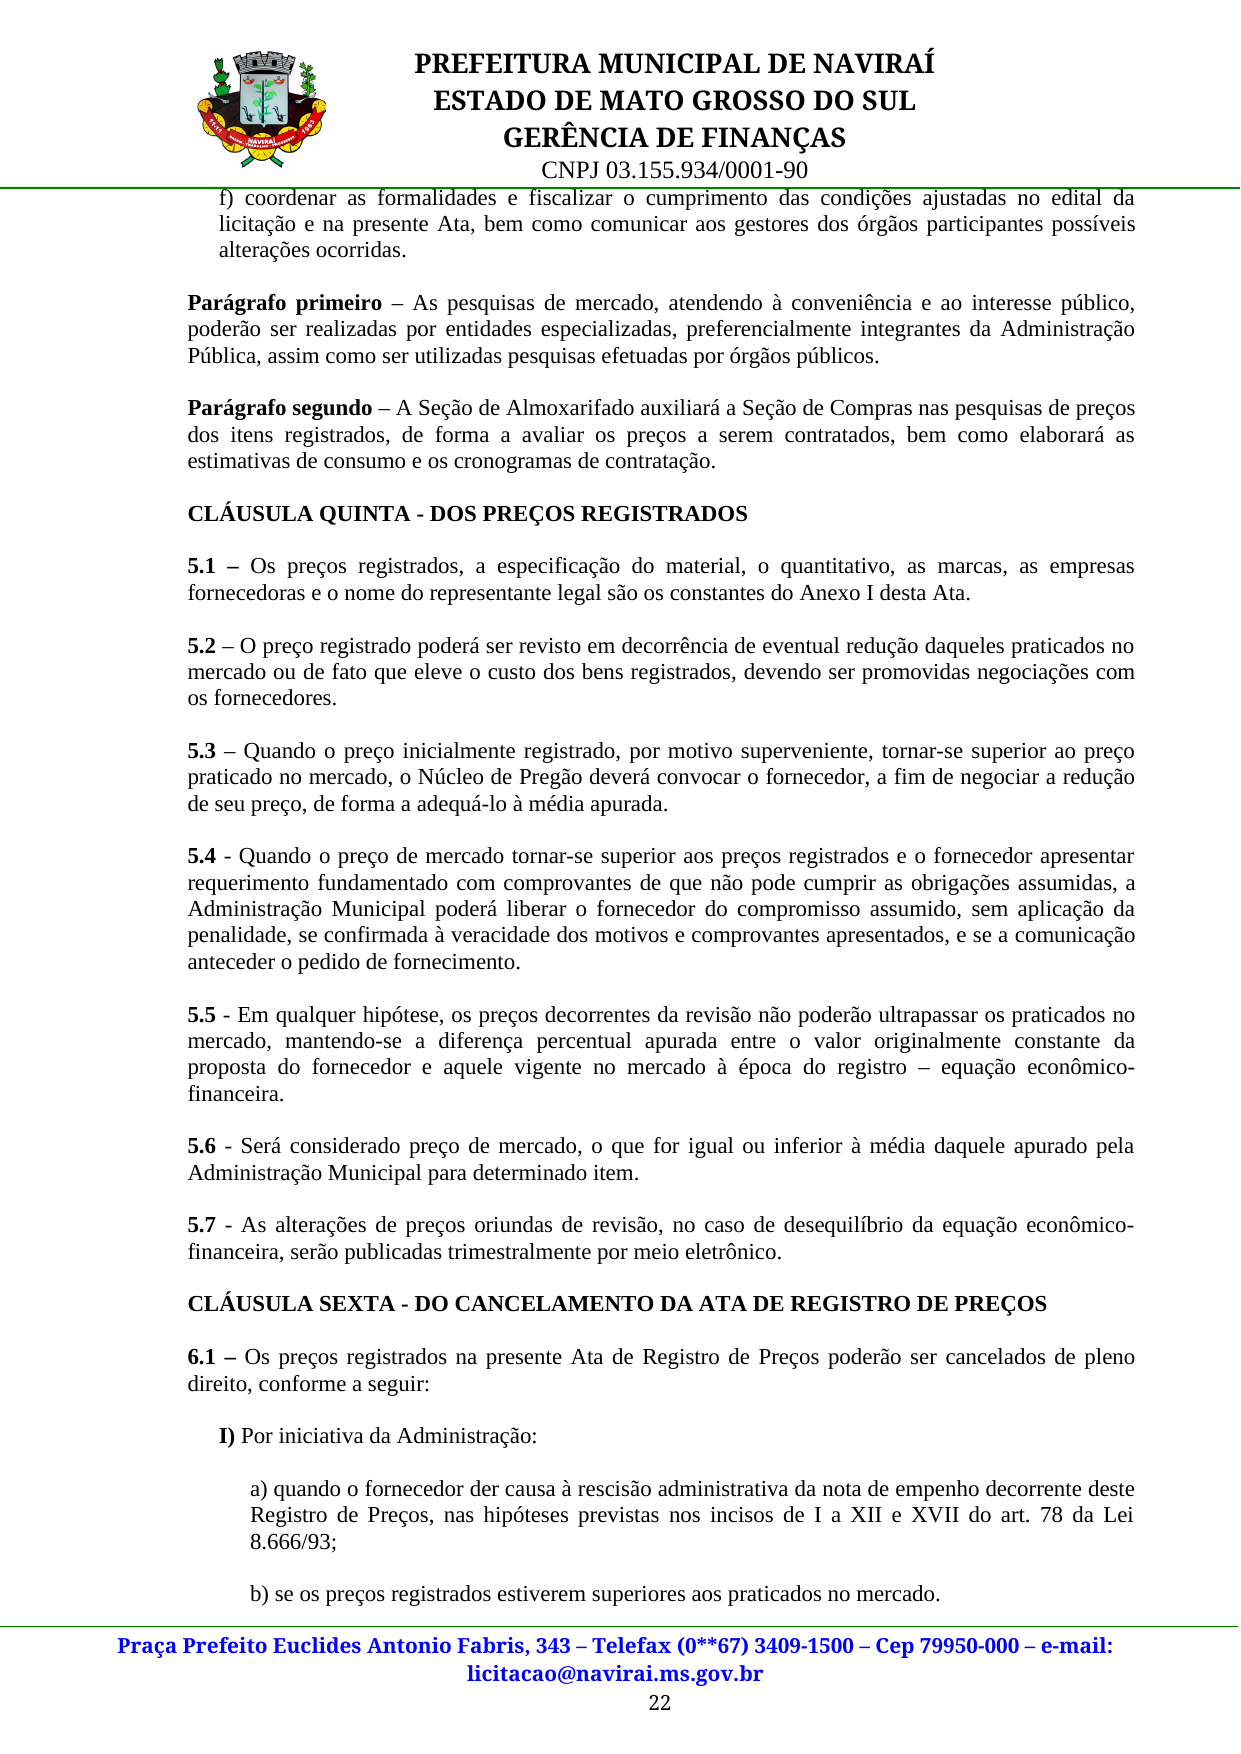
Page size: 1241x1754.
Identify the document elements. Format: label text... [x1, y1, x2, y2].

text 5.5 - Em qualquer hipótese, os preços decorrentes da revisão não poderão ultrapassar os praticados no mercado, mantendo-se a diferença percentual apurada entre o valor originalmente constante da proposta do fornecedor e aquele vigente no mercado à época do registro – equação econômico-financeira. [187, 1001, 1137, 1106]
text 6.1 – Os preços registrados na presente Ata de Registro de Preços poderão ser cancelados de pleno direito, conforme a seguir: [187, 1343, 1137, 1396]
text 5.2 – O preço registrado poderá ser revisto em decorrência de eventual redução daqueles praticados no mercado ou de fato que eleve o custo dos bens registrados, devendo ser promovidas negociações com os fornecedores. [187, 632, 1137, 711]
text a) quando o fornecedor der causa à rescisão administrativa da nota de empenho decorrente deste Registro de Preços, nas hipóteses previstas nos incisos de I a XII e XVII do art. 78 da Lei 8.666/93; [250, 1475, 1137, 1554]
picture [197, 51, 327, 168]
text 5.3 – Quando o preço inicialmente registrado, por motivo superveniente, tornar-se superior ao preço praticado no mercado, o Núcleo de Pregão deverá convocar o fornecedor, a fim de negociar a redução de seu preço, de forma a adequá-lo à média apurada. [187, 737, 1137, 816]
text Parágrafo segundo – A Seção de Almoxarifado auxiliará a Seção de Compras nas pesquisas de preços dos itens registrados, de forma a avaliar os preços a serem contratados, bem como elaborará as estimativas de consumo e os cronogramas de contratação. [187, 394, 1137, 473]
text b) se os preços registrados estiverem superiores aos praticados no mercado. [250, 1580, 1137, 1607]
text 5.1 – Os preços registrados, a especificação do material, o quantitativo, as marcas, as empresas fornecedoras e o nome do representante legal são os constantes do Anexo I desta Ata. [187, 553, 1137, 605]
text 5.4 - Quando o preço de mercado tornar-se superior aos preços registrados e o fornecedor apresentar requerimento fundamentado com comprovantes de que não pode cumprir as obrigações assumidas, a Administração Municipal poderá liberar o fornecedor do compromisso assumido, sem aplicação da penalidade, se confirmada à veracidade dos motivos e comprovantes apresentados, e se a comunicação anteceder o pedido de fornecimento. [187, 842, 1137, 974]
text Parágrafo primeiro – As pesquisas de mercado, atendendo à conveniência e ao interesse público, poderão ser realizadas por entidades especializadas, preferencialmente integrantes da Administração Pública, assim como ser utilizadas pesquisas efetuadas por órgãos públicos. [187, 289, 1137, 368]
text f) coordenar as formalidades e fiscalizar o cumprimento das condições ajustadas no edital da licitação e na presente Ata, bem como comunicar aos gestores dos órgãos participantes possíveis alterações ocorridas. [218, 184, 1137, 263]
text I) Por iniciativa da Administração: [218, 1422, 1137, 1449]
text 5.6 - Será considerado preço de mercado, o que for igual ou inferior à média daquele apurado pela Administração Municipal para determinado item. [187, 1132, 1137, 1185]
text CLÁUSULA QUINTA - DOS PREÇOS REGISTRADOS [187, 500, 1137, 526]
text CLÁUSULA SEXTA - DO CANCELAMENTO DA ATA DE REGISTRO DE PREÇOS [187, 1291, 1137, 1317]
text 5.7 - As alterações de preços oriundas de revisão, no caso de desequilíbrio da equação econômico-financeira, serão publicadas trimestralmente por meio eletrônico. [187, 1211, 1137, 1264]
